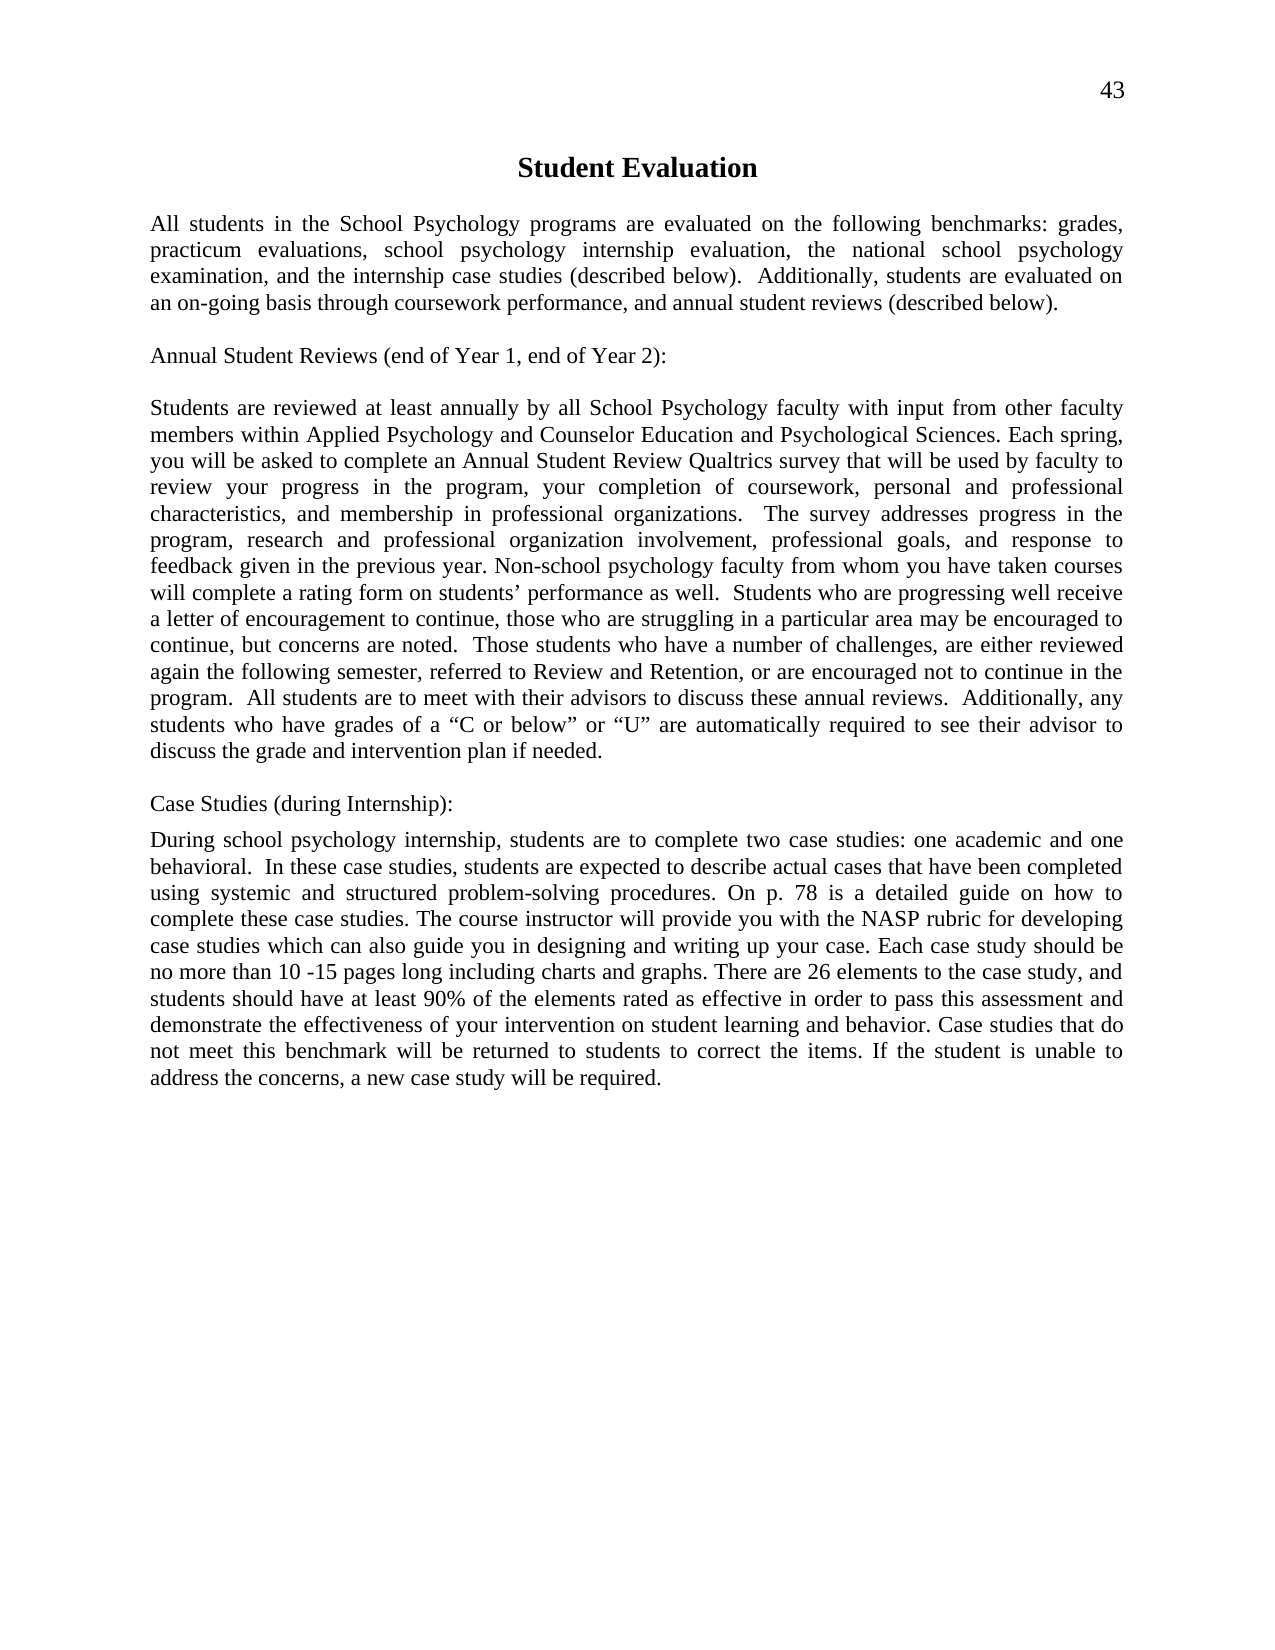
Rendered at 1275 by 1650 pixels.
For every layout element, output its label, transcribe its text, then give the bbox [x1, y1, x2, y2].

text Annual Student Reviews (end of Year 1, end of Year 2): [150, 342, 1125, 368]
text Case Studies (during Internship): [150, 790, 1125, 816]
text During school psychology internship, students are to complete two case studies: one academic and one behavioral. In these case studies, students are expected to describe actual cases that have been completed using systemic and structured problem-solving procedures. On p. 78 is a detailed guide on how to complete these case studies. The course instructor will provide you with the NASP rubric for developing case studies which can also guide you in designing and writing up your case. Each case study should be no more than 10 -15 pages long including charts and graphs. There are 26 elements to the case study, and students should have at least 90% of the elements rated as effective in order to pass this assessment and demonstrate the effectiveness of your intervention on student learning and behavior. Case studies that do not meet this benchmark will be returned to students to correct the items. If the student is unable to address the concerns, a new case study will be required. [150, 826, 1125, 1090]
subtitle Student Evaluation [150, 150, 1125, 183]
text Students are reviewed at least annually by all School Psychology faculty with input from other faculty members within Applied Psychology and Counselor Education and Psychological Sciences. Each spring, you will be asked to complete an Annual Student Review Qualtrics survey that will be used by faculty to review your progress in the program, your completion of coursework, personal and professional characteristics, and membership in professional organizations. The survey addresses progress in the program, research and professional organization involvement, professional goals, and response to feedback given in the previous year. Non-school psychology faculty from whom you have taken courses will complete a rating form on students’ performance as well. Students who are progressing well receive a letter of encouragement to continue, those who are struggling in a particular area may be encouraged to continue, but concerns are noted. Those students who have a number of challenges, are either reviewed again the following semester, referred to Review and Retention, or are encouraged not to continue in the program. All students are to meet with their advisors to discuss these annual reviews. Additionally, any students who have grades of a “C or below” or “U” are automatically required to see their advisor to discuss the grade and intervention plan if needed. [150, 394, 1125, 763]
text All students in the School Psychology programs are evaluated on the following benchmarks: grades, practicum evaluations, school psychology internship evaluation, the national school psychology examination, and the internship case studies (described below). Additionally, students are evaluated on an on-going basis through coursework performance, and annual student reviews (described below). [150, 210, 1125, 315]
